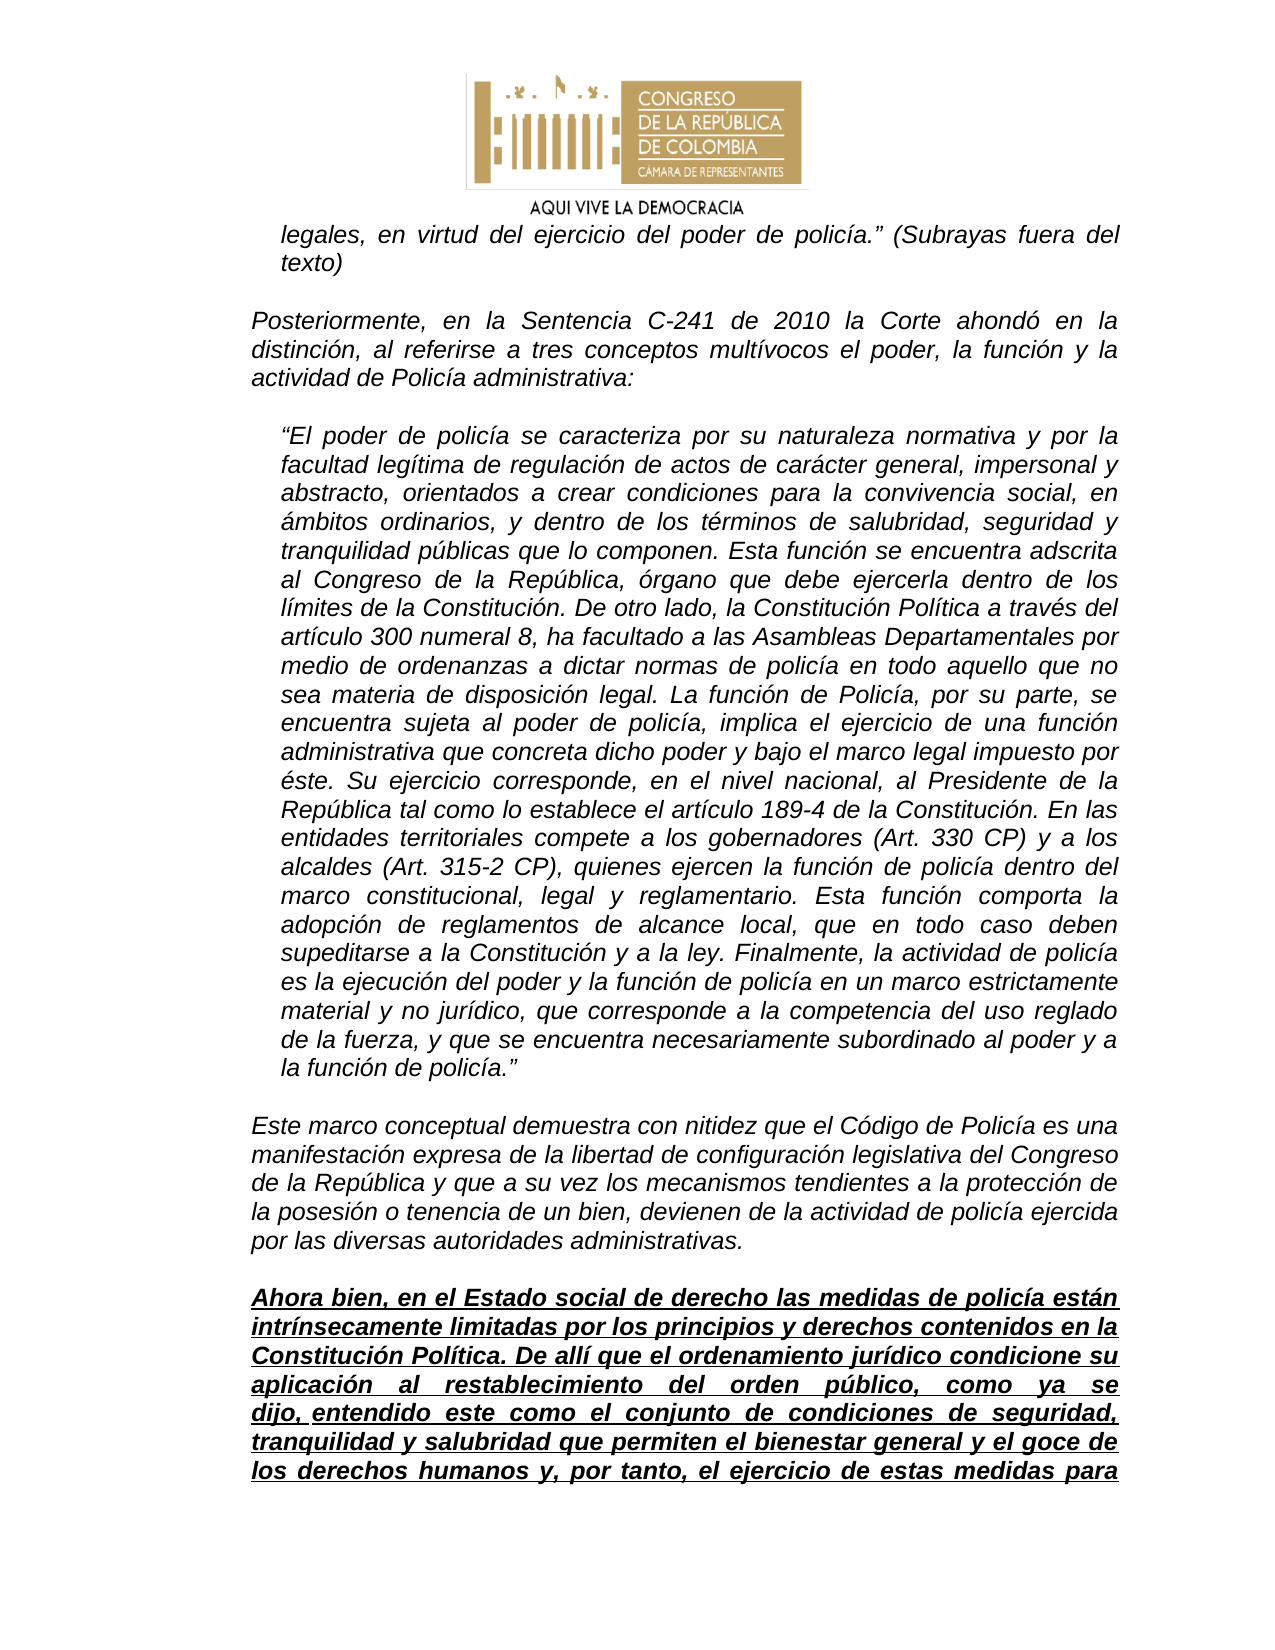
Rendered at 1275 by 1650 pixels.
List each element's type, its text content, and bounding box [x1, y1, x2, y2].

text Posteriormente, en la Sentencia C-241 de 2010 la Corte ahondó en la distinción, al referirse a tres conceptos multívocos el poder, la función y la actividad de Policía administrativa: [251, 306, 1122, 392]
text “El poder de policía se caracteriza por su naturaleza normativa y por la facultad legítima de regulación de actos de carácter general, impersonal y abstracto, orientados a crear condiciones para la convivencia social, en ámbitos ordinarios, y dentro de los términos de salubridad, seguridad y tranquilidad públicas que lo componen. Esta función se encuentra adscrita al Congreso de la República, órgano que debe ejercerla dentro de los límites de la Constitución. De otro lado, la Constitución Política a través del artículo 300 numeral 8, ha facultado a las Asambleas Departamentales por medio de ordenanzas a dictar normas de policía en todo aquello que no sea materia de disposición legal. La función de Policía, por su parte, se encuentra sujeta al poder de policía, implica el ejercicio de una función administrativa que concreta dicho poder y bajo el marco legal impuesto por éste. Su ejercicio corresponde, en el nivel nacional, al Presidente de la República tal como lo establece el artículo 189-4 de la Constitución. En las entidades territoriales compete a los gobernadores (Art. 330 CP) y a los alcaldes (Art. 315-2 CP), quienes ejercen la función de policía dentro del marco constitucional, legal y reglamentario. Esta función comporta la adopción de reglamentos de alcance local, que en todo caso deben supeditarse a la Constitución y a la ley. Finalmente, la actividad de policía es la ejecución del poder y la función de policía en un marco estrictamente material y no jurídico, que corresponde a la competencia del uso reglado de la fuerza, y que se encuentra necesariamente subordinado al poder y a la función de policía.” [281, 421, 1122, 1082]
picture [465, 73, 810, 220]
text Este marco conceptual demuestra con nitidez que el Código de Policía es una manifestación expresa de la libertad de configuración legislativa del Congreso de la República y que a su vez los mecanismos tendientes a la protección de la posesión o tenencia de un bien, devienen de la actividad de policía ejercida por las diversas autoridades administrativas. [251, 1111, 1122, 1254]
